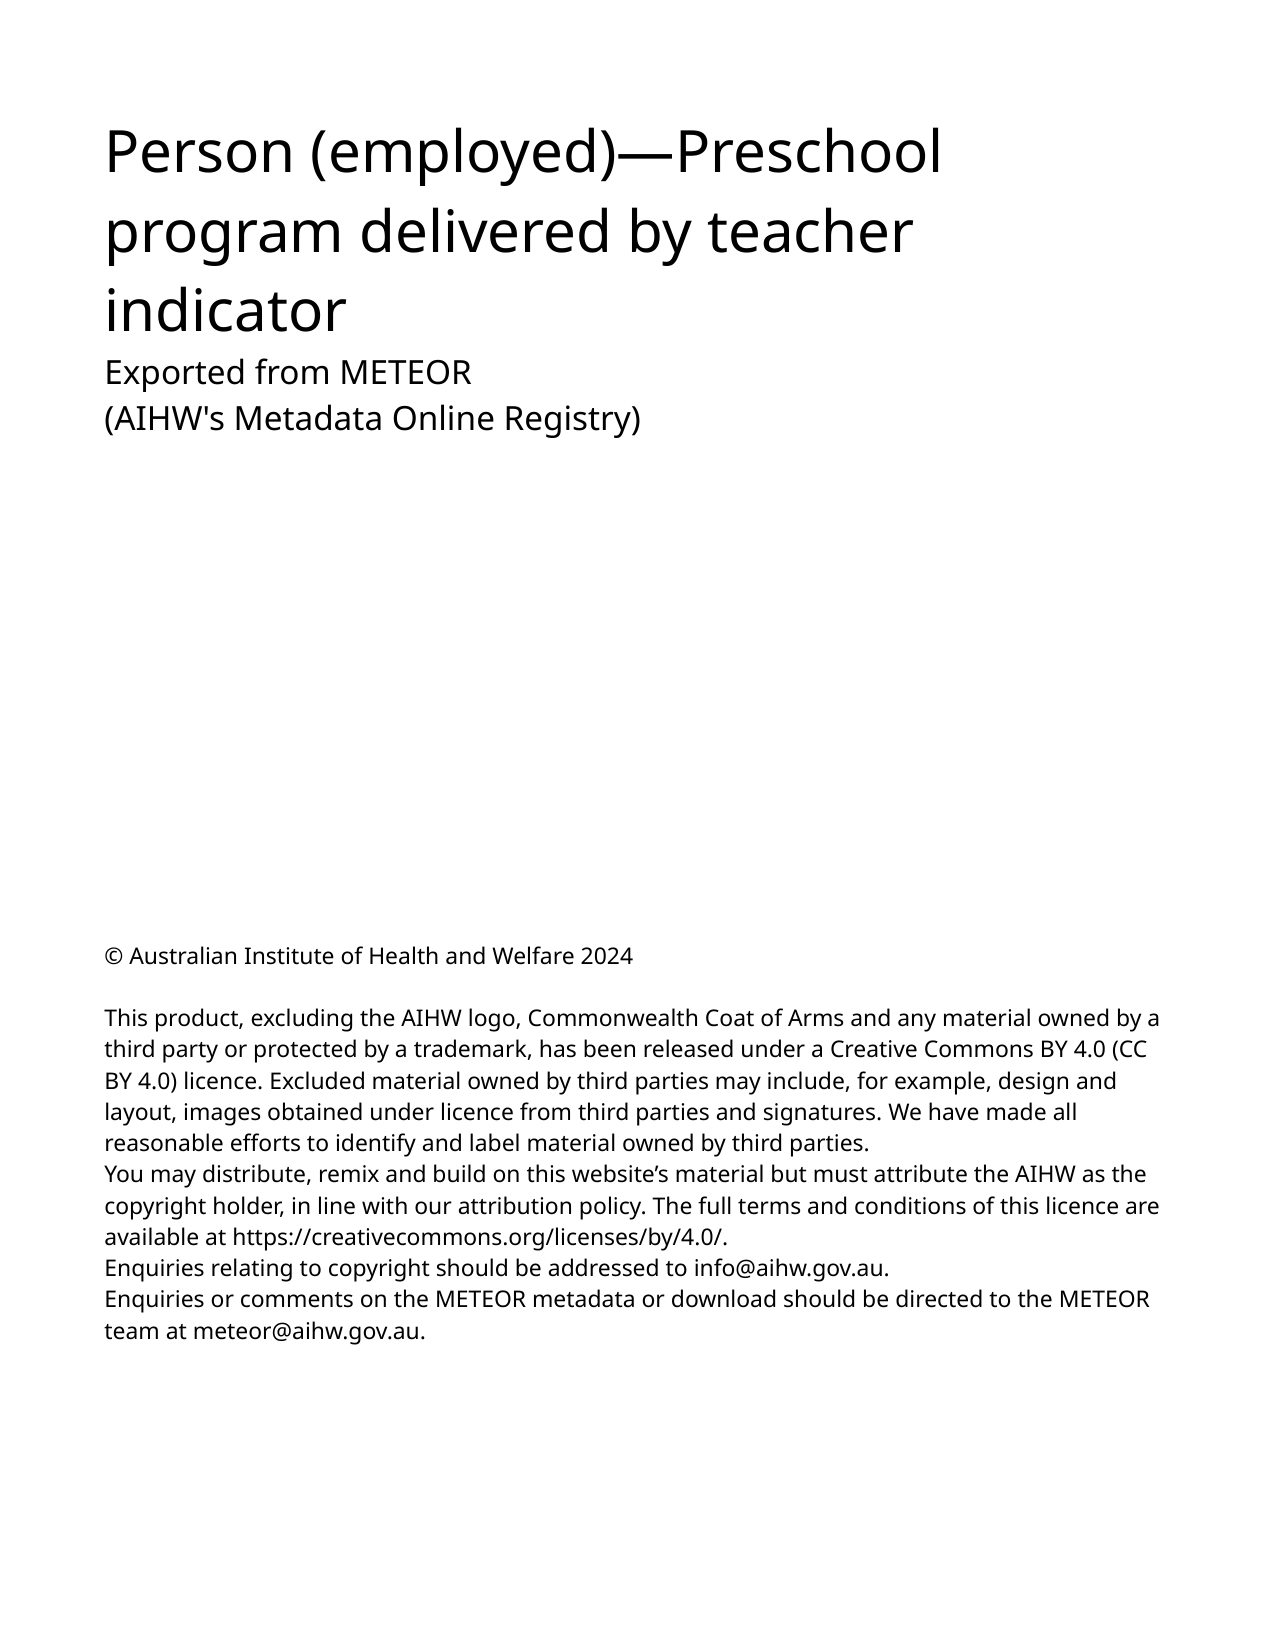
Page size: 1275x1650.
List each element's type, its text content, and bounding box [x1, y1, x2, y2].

subtitle (AIHW's Metadata Online Registry) [104, 394, 1171, 440]
text © Australian Institute of Health and Welfare 2024 [104, 940, 1171, 971]
text This product, excluding the AIHW logo, Commonwealth Coat of Arms and any material owned by a third party or protected by a trademark, has been released under a Creative Commons BY 4.0 (CC BY 4.0) licence. Excluded material owned by third parties may include, for example, design and layout, images obtained under licence from third parties and signatures. We have made all reasonable efforts to identify and label material owned by third parties. [104, 1002, 1171, 1158]
text Enquiries or comments on the METEOR metadata or download should be directed to the METEOR team at meteor@aihw.gov.au. [104, 1283, 1171, 1346]
text Enquiries relating to copyright should be addressed to info@aihw.gov.au. [104, 1252, 1171, 1283]
text You may distribute, remix and build on this website’s material but must attribute the AIHW as the copyright holder, in line with our attribution policy. The full terms and conditions of this licence are available at https://creativecommons.org/licenses/by/4.0/. [104, 1158, 1171, 1252]
title Person (employed)—Preschool program delivered by teacher indicator [104, 110, 1171, 349]
subtitle Exported from METEOR [104, 349, 1171, 394]
